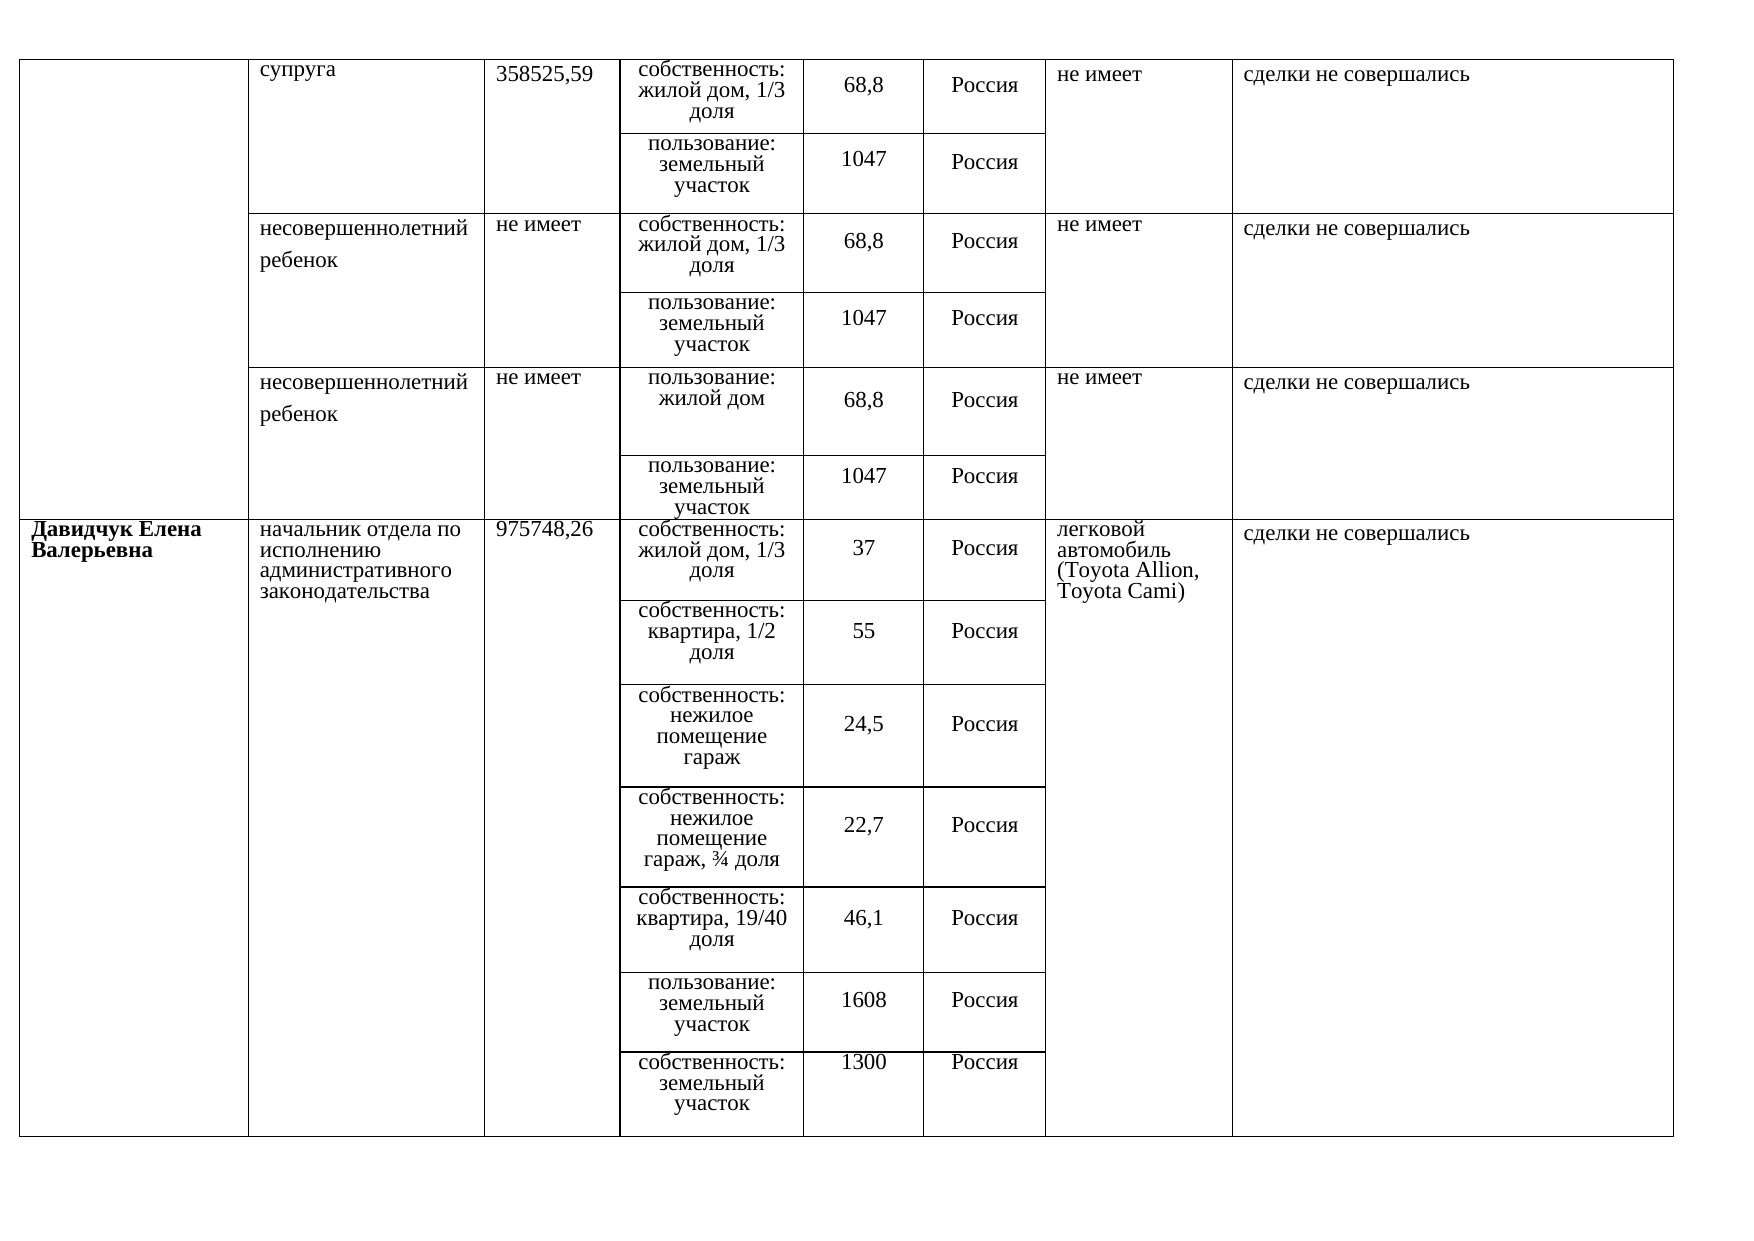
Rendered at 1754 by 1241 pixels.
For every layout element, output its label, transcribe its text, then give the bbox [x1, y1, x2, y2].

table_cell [1233, 60, 1673, 208]
table_cell пользование: земельный участок [621, 134, 803, 213]
table_cell 24,5 [804, 685, 923, 786]
table_cell собственность: нежилое помещение гараж, ¾ доля [621, 788, 803, 886]
table_cell 68,8 [804, 214, 923, 292]
table_cell 46,1 [804, 888, 923, 972]
table_cell собственность: жилой дом, 1/3 доля [621, 60, 803, 133]
table_cell Россия [924, 685, 1045, 786]
table_cell не имеет [1046, 214, 1232, 367]
table_cell [1046, 208, 1232, 213]
table_cell 1047 [804, 456, 923, 518]
table_cell Россия [924, 134, 1045, 213]
table_cell Россия [924, 456, 1045, 518]
table_cell несовершеннолетний ребенок [249, 368, 484, 518]
table_cell 68,8 [804, 368, 923, 455]
table_cell 37 [804, 520, 923, 600]
table_cell Россия [924, 293, 1045, 367]
table_cell легковой автомобиль (Toyota Allion, Toyota Cami) [1046, 520, 1232, 1136]
table_cell Россия [924, 60, 1045, 133]
table_cell 55 [804, 601, 923, 684]
table_cell несовершеннолетний ребенок [249, 214, 484, 367]
table_cell супруга [249, 60, 484, 213]
table_cell 22,7 [804, 788, 923, 886]
table_cell Россия [924, 973, 1045, 1051]
table_cell Россия [924, 1053, 1045, 1136]
table_cell пользование: земельный участок [621, 456, 803, 518]
table_cell пользование: земельный участок [621, 973, 803, 1051]
table_cell Россия [924, 888, 1045, 972]
table_cell 1608 [804, 973, 923, 1051]
table_cell собственность: жилой дом, 1/3 доля [621, 214, 803, 292]
table_cell собственность: квартира, 1/2 доля [621, 601, 803, 684]
table_cell 358525,59 [485, 60, 619, 213]
table_cell 975748,26 [485, 520, 619, 1136]
table_cell Давидчук Елена Валерьевна [20, 520, 248, 1136]
table_cell сделки не совершались [1233, 214, 1673, 367]
table_cell не имеет [485, 368, 619, 518]
table_cell собственность: нежилое помещение гараж [621, 685, 803, 786]
table_cell собственность: квартира, 19/40 доля [621, 888, 803, 972]
table_cell 1047 [804, 293, 923, 367]
table_cell Россия [924, 788, 1045, 886]
table_cell собственность: жилой дом, 1/3 доля [621, 520, 803, 600]
table_cell Россия [924, 368, 1045, 455]
table_cell не имеет [485, 214, 619, 367]
table_cell 68,8 [804, 60, 923, 133]
table_cell Россия [924, 214, 1045, 292]
table_cell начальник отдела по исполнению административного законодательства [249, 520, 484, 1136]
table_cell 1047 [804, 134, 923, 208]
table_cell не имеет [1046, 60, 1232, 208]
table_cell сделки не совершались [1233, 368, 1673, 518]
table_cell не имеет [1046, 368, 1232, 518]
table_cell сделки не совершались [1233, 520, 1673, 1136]
table_cell [804, 208, 923, 213]
table_cell Россия [924, 601, 1045, 684]
table_cell Россия [924, 520, 1045, 600]
table_cell пользование: земельный участок [621, 293, 803, 367]
table_cell 1300 [804, 1053, 923, 1136]
table_cell пользование: жилой дом [621, 368, 803, 455]
table_cell собственность: земельный участок [621, 1053, 803, 1136]
